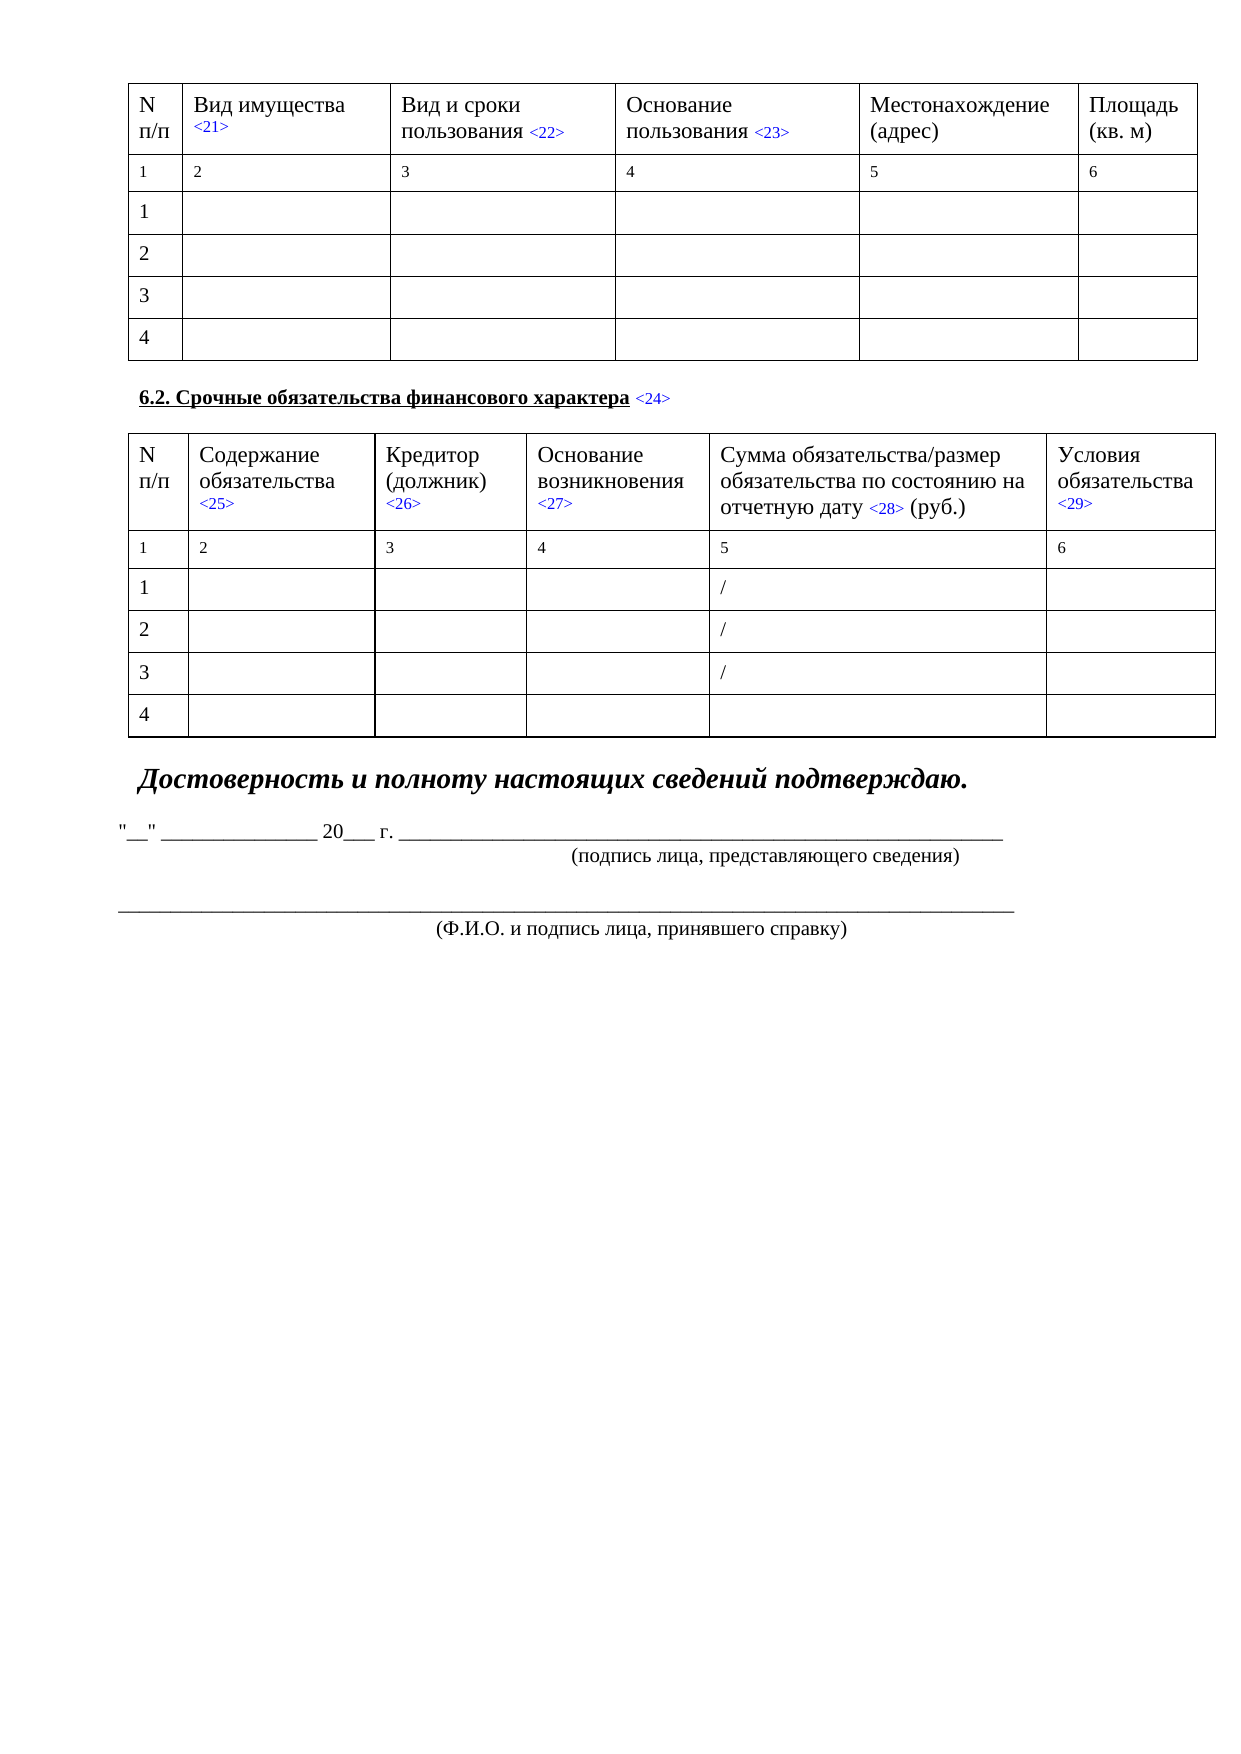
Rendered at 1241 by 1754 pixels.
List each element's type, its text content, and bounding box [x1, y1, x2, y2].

table_cell [1047, 695, 1215, 736]
table_header Содержание обязательства <25> [189, 434, 374, 530]
table_cell / [710, 611, 1046, 652]
table_cell 2 [189, 531, 374, 568]
table_cell 2 [129, 235, 182, 276]
table_cell [189, 653, 374, 694]
table_cell 3 [391, 155, 615, 191]
table_cell [1047, 653, 1215, 694]
table_cell [1047, 611, 1215, 652]
table_header N п/п [129, 84, 182, 154]
table_cell [616, 235, 859, 276]
table_cell 1 [129, 531, 188, 568]
table_cell [527, 569, 709, 610]
table_header Площадь (кв. м) [1079, 84, 1197, 154]
table_cell 1 [129, 155, 182, 191]
text (Ф.И.О. и подпись лица, принявшего справку) [118, 915, 1152, 939]
text 6.2. Срочные обязательства финансового характера <24> [118, 385, 1152, 409]
table_header Основание возникновения <27> [527, 434, 709, 530]
table_cell 2 [183, 155, 390, 191]
table_cell [183, 319, 390, 360]
table_cell [183, 192, 390, 233]
table_cell 3 [376, 531, 526, 568]
table_cell [391, 319, 615, 360]
table_cell [527, 695, 709, 736]
table_cell [189, 611, 374, 652]
table_cell [1079, 235, 1197, 276]
table_cell / [710, 653, 1046, 694]
table_cell 3 [129, 653, 188, 694]
table_header N п/п [129, 434, 188, 530]
table_header Условия обязательства <29> [1047, 434, 1215, 530]
table_cell 5 [860, 155, 1078, 191]
table_cell [527, 653, 709, 694]
table_cell [710, 695, 1046, 736]
table_cell [189, 695, 374, 736]
table_cell / [710, 569, 1046, 610]
table_header Местонахождение (адрес) [860, 84, 1078, 154]
table_cell [391, 235, 615, 276]
table_cell [616, 277, 859, 318]
table_cell [376, 695, 526, 736]
table_cell [1047, 569, 1215, 610]
table_cell [860, 277, 1078, 318]
table_cell 6 [1047, 531, 1215, 568]
table_cell [616, 192, 859, 233]
table_cell [391, 192, 615, 233]
table_header Вид имущества <21> [183, 84, 390, 154]
table_cell 4 [129, 695, 188, 736]
table_cell [860, 319, 1078, 360]
table_cell [860, 192, 1078, 233]
table_cell [183, 235, 390, 276]
table_header Кредитор (должник) <26> [376, 434, 526, 530]
table_cell 2 [129, 611, 188, 652]
table_cell 4 [129, 319, 182, 360]
table_cell 5 [710, 531, 1046, 568]
text Достоверность и полноту настоящих сведений подтверждаю. [118, 762, 1152, 795]
table_cell [1079, 319, 1197, 360]
table_cell [1079, 192, 1197, 233]
text "__" _______________ 20___ г. __________________________________________________________ [118, 819, 1152, 843]
table_cell 4 [527, 531, 709, 568]
table_cell [189, 569, 374, 610]
table_header Сумма обязательства/размер обязательства по состоянию на отчетную дату <28> (руб.) [710, 434, 1046, 530]
table_cell [376, 653, 526, 694]
table_cell 3 [129, 277, 182, 318]
table_header Вид и сроки пользования <22> [391, 84, 615, 154]
text (подпись лица, представляющего сведения) [118, 843, 1152, 867]
table_cell [527, 611, 709, 652]
table_cell 1 [129, 192, 182, 233]
table_header Основание пользования <23> [616, 84, 859, 154]
table_cell 6 [1079, 155, 1197, 191]
text ______________________________________________________________________________________ [118, 891, 1152, 915]
table_cell [860, 235, 1078, 276]
table_cell [616, 319, 859, 360]
table_cell [376, 569, 526, 610]
table_cell [1079, 277, 1197, 318]
table_cell 1 [129, 569, 188, 610]
table_cell [391, 277, 615, 318]
table_cell [183, 277, 390, 318]
table_cell 4 [616, 155, 859, 191]
table_cell [376, 611, 526, 652]
